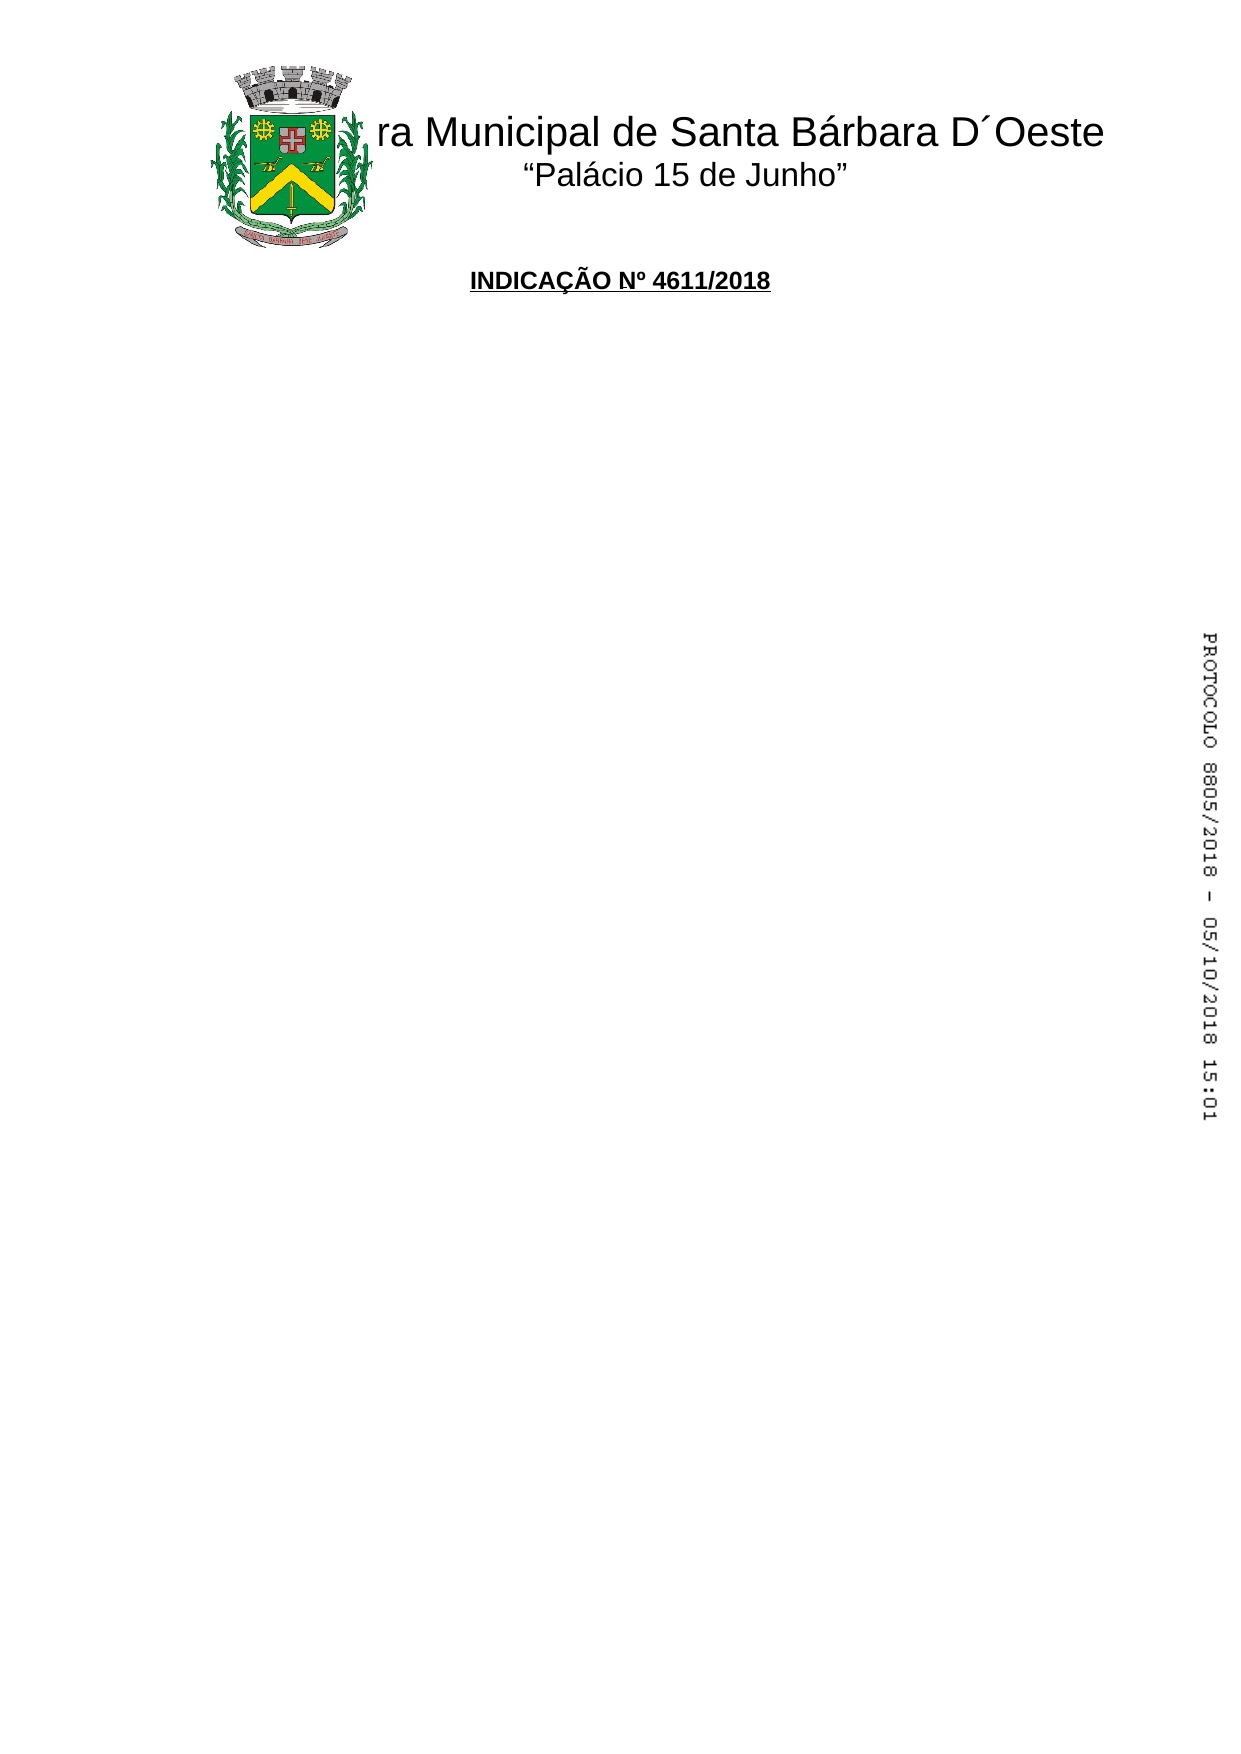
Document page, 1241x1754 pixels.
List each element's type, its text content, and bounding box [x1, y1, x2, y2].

title INDICAÇÃO Nº 4611/2018 [177, 266, 1063, 294]
picture [1177, 629, 1241, 1125]
picture [210, 66, 380, 255]
